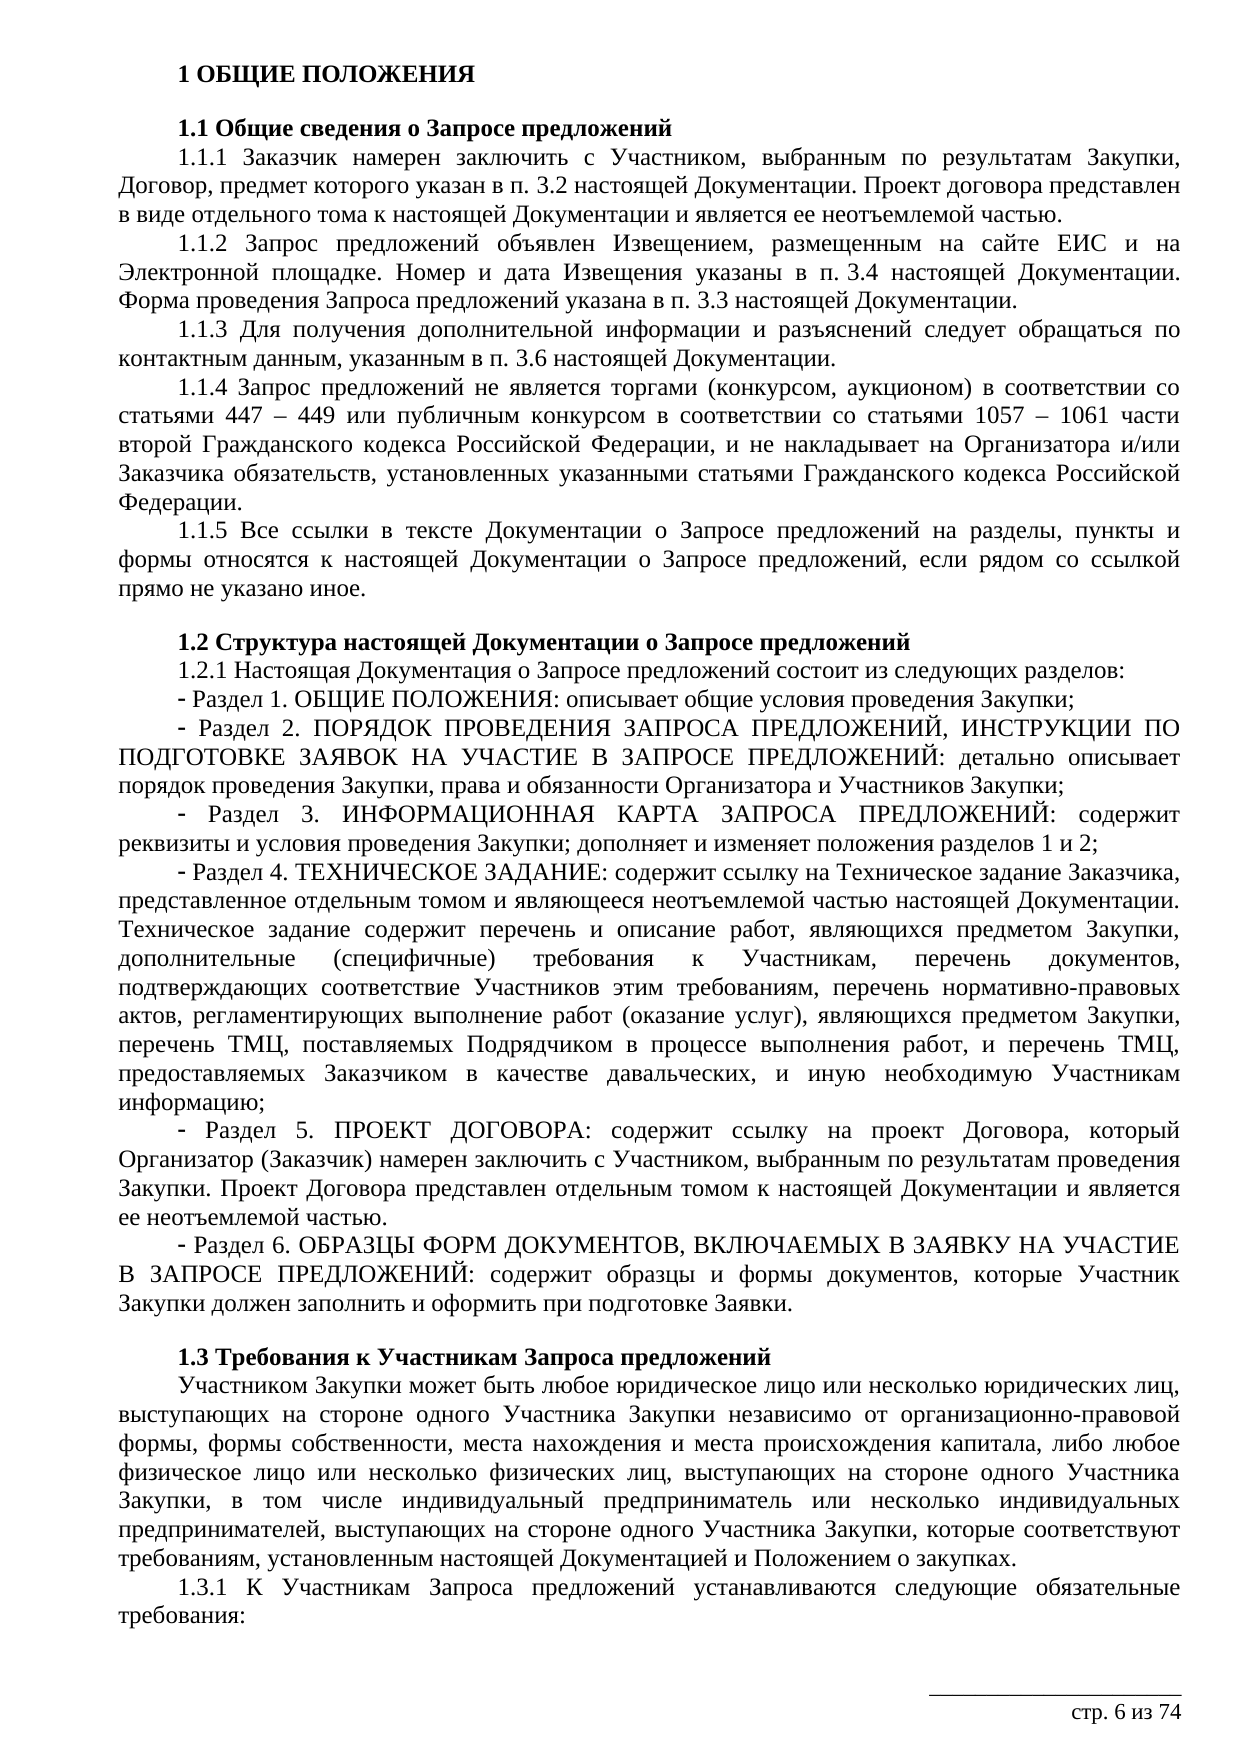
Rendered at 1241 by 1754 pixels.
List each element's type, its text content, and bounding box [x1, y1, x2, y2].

text Раздел 4. ТЕХНИЧЕСКОЕ ЗАДАНИЕ: содержит ссылку на Техническое задание Заказчика, представленное отдельным томом и являющееся неотъемлемой частью настоящей Документации. Техническое задание содержит перечень и описание работ, являющихся предметом Закупки, дополнительные (специфичные) требования к Участникам, перечень документов, подтверждающих соответствие Участников этим требованиям, перечень нормативно-правовых актов, регламентирующих выполнение работ (оказание услуг), являющихся предметом Закупки, перечень ТМЦ, поставляемых Подрядчиком в процессе выполнения работ, и перечень ТМЦ, предоставляемых Заказчиком в качестве давальческих, и иную необходимую Участникам информацию; [118, 857, 1181, 1115]
text Раздел 3. ИНФОРМАЦИОННАЯ КАРТА ЗАПРОСА ПРЕДЛОЖЕНИЙ: содержит реквизиты и условия проведения Закупки; дополняет и изменяет положения разделов 1 и 2; [118, 799, 1181, 857]
text 1.3 Требования к Участникам Запроса предложений [118, 1342, 1181, 1370]
text 1.1.1 Заказчик намерен заключить с Участником, выбранным по результатам Закупки, Договор, предмет которого указан в п. 3.2 настоящей Документации. Проект договора представлен в виде отдельного тома к настоящей Документации и является ее неотъемлемой частью. [118, 142, 1181, 228]
text 1.3.1 К Участникам Запроса предложений устанавливаются следующие обязательные требования: [118, 1572, 1181, 1629]
text 1.1.3 Для получения дополнительной информации и разъяснений следует обращаться по контактным данным, указанным в п. 3.6 настоящей Документации. [118, 314, 1181, 372]
text 1.2.1 Настоящая Документация о Запросе предложений состоит из следующих разделов: [118, 655, 1181, 684]
text 1.2 Структура настоящей Документации о Запросе предложений [118, 627, 1181, 655]
text 1.1.2 Запрос предложений объявлен Извещением, размещенным на сайте ЕИС и на Электронной площадке. Номер и дата Извещения указаны в п. 3.4 настоящей Документации. Форма проведения Запроса предложений указана в п. 3.3 настоящей Документации. [118, 228, 1181, 314]
text Раздел 2. ПОРЯДОК ПРОВЕДЕНИЯ ЗАПРОСА ПРЕДЛОЖЕНИЙ, ИНСТРУКЦИИ ПО ПОДГОТОВКЕ ЗАЯВОК НА УЧАСТИЕ В ЗАПРОСЕ ПРЕДЛОЖЕНИЙ: детально описывает порядок проведения Закупки, права и обязанности Организатора и Участников Закупки; [118, 713, 1181, 799]
text Раздел 6. ОБРАЗЦЫ ФОРМ ДОКУМЕНТОВ, ВКЛЮЧАЕМЫХ В ЗАЯВКУ НА УЧАСТИЕ В ЗАПРОСЕ ПРЕДЛОЖЕНИЙ: содержит образцы и формы документов, которые Участник Закупки должен заполнить и оформить при подготовке Заявки. [118, 1230, 1181, 1317]
text 1.1.5 Все ссылки в тексте Документации о Запросе предложений на разделы, пункты и формы относятся к настоящей Документации о Запросе предложений, если рядом со ссылкой прямо не указано иное. [118, 515, 1181, 602]
text 1.1.4 Запрос предложений не является торгами (конкурсом, аукционом) в соответствии со статьями 447 – 449 или публичным конкурсом в соответствии со статьями 1057 – 1061 части второй Гражданского кодекса Российской Федерации, и не накладывает на Организатора и/или Заказчика обязательств, установленных указанными статьями Гражданского кодекса Российской Федерации. [118, 372, 1181, 515]
text 1 ОБЩИЕ ПОЛОЖЕНИЯ [177, 59, 1181, 88]
text Участником Закупки может быть любое юридическое лицо или несколько юридических лиц, выступающих на стороне одного Участника Закупки независимо от организационно-правовой формы, формы собственности, места нахождения и места происхождения капитала, либо любое физическое лицо или несколько физических лиц, выступающих на стороне одного Участника Закупки, в том числе индивидуальный предприниматель или несколько индивидуальных предпринимателей, выступающих на стороне одного Участника Закупки, которые соответствуют требованиям, установленным настоящей Документацией и Положением о закупках. [118, 1370, 1181, 1572]
text Раздел 5. ПРОЕКТ ДОГОВОРА: содержит ссылку на проект Договора, который Организатор (Заказчик) намерен заключить с Участником, выбранным по результатам проведения Закупки. Проект Договора представлен отдельным томом к настоящей Документации и является ее неотъемлемой частью. [118, 1115, 1181, 1230]
text Раздел 1. ОБЩИЕ ПОЛОЖЕНИЯ: описывает общие условия проведения Закупки; [118, 684, 1181, 713]
text 1.1 Общие сведения о Запросе предложений [118, 113, 1181, 142]
